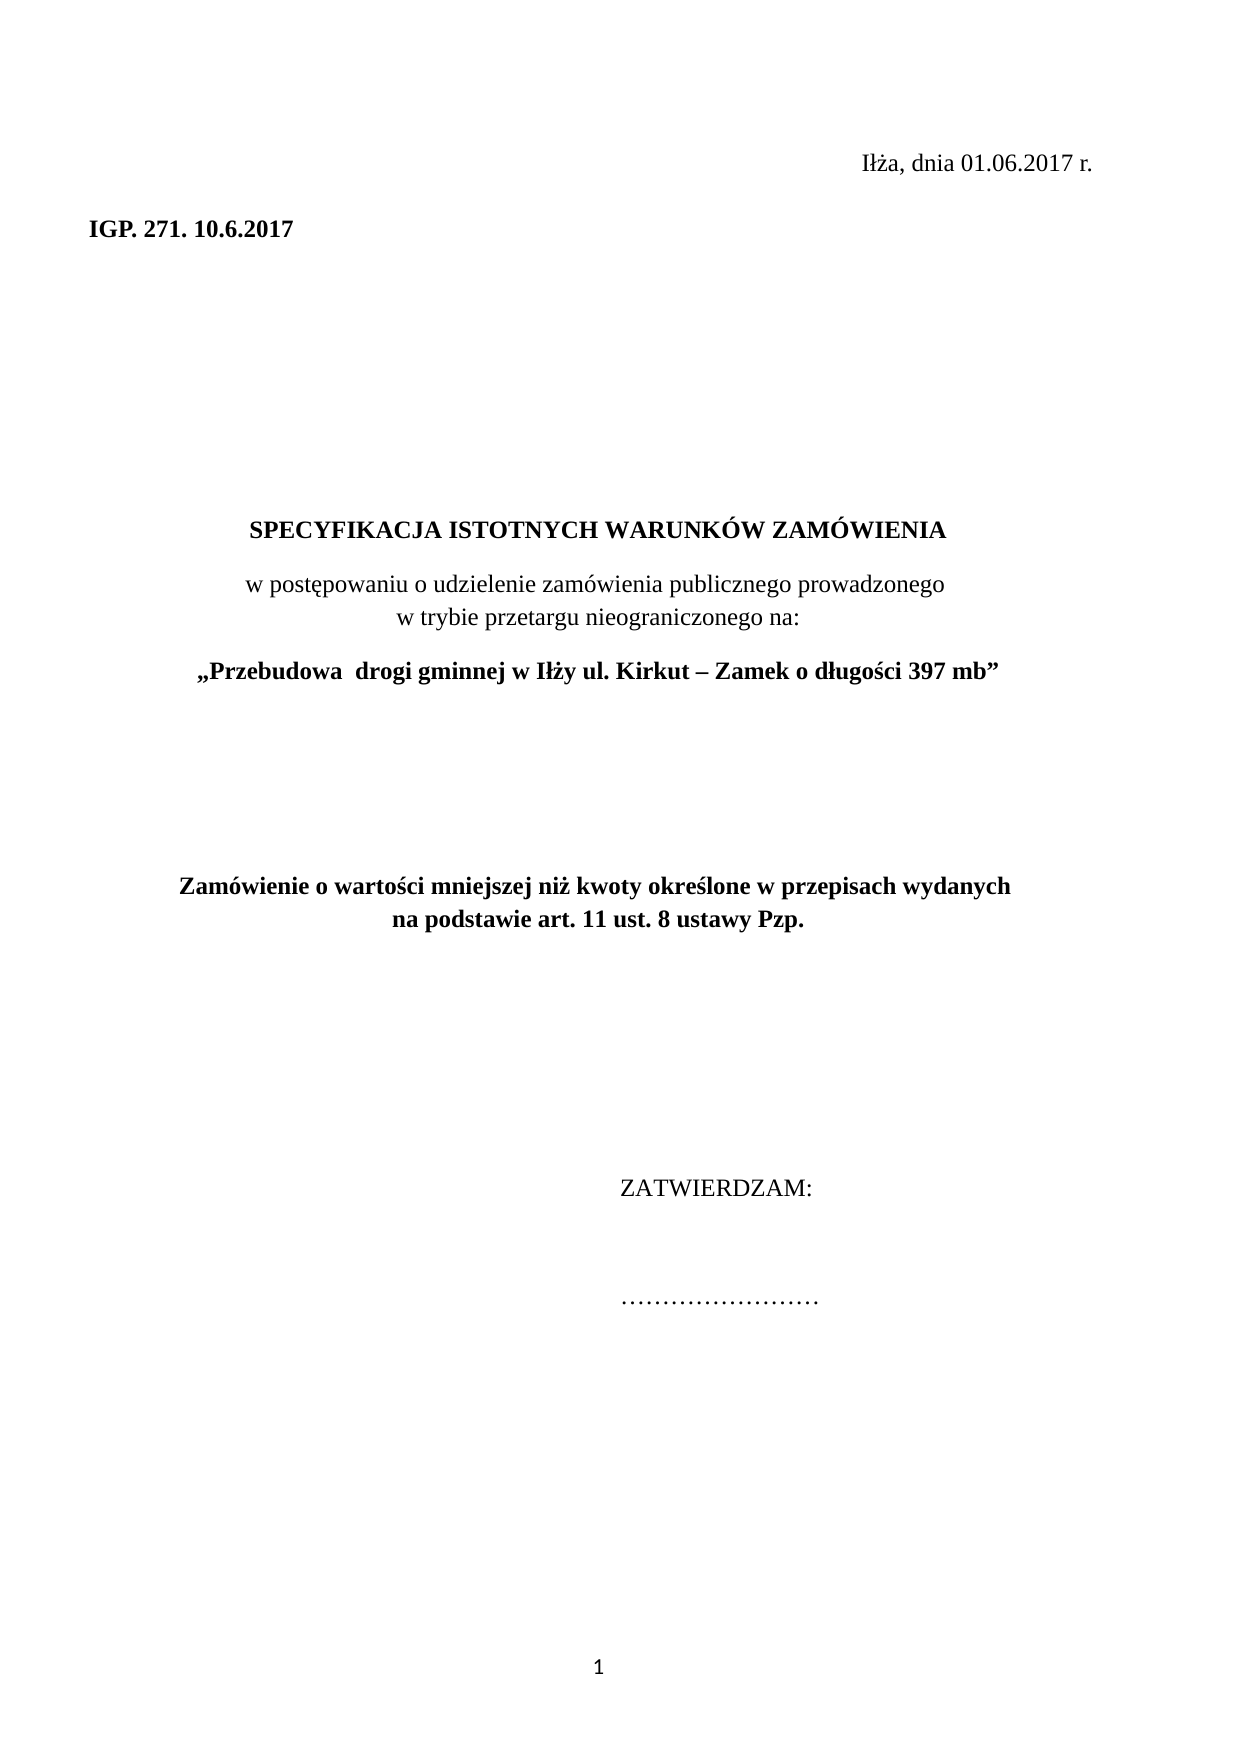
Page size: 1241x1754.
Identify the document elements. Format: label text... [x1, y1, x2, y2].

text „Przebudowa drogi gminnej w Iłży ul. Kirkut – Zamek o długości 397 mb” [103, 656, 1093, 684]
text SPECYFIKACJA ISTOTNYCH WARUNKÓW ZAMÓWIENIA [103, 515, 1093, 544]
text ZATWIERDZAM: [103, 1173, 1093, 1202]
text Iłża, dnia 01.06.2017 r. [89, 148, 1093, 176]
text Zamówienie o wartości mniejszej niż kwoty określone w przepisach wydanych na podstawie art. 11 ust. 8 ustawy Pzp. [103, 871, 1093, 933]
text IGP. 271. 10.6.2017 [89, 214, 1093, 242]
text …………………… [546, 1281, 1093, 1310]
text w postępowaniu o udzielenie zamówienia publicznego prowadzonego w trybie przetargu nieograniczonego na: [103, 569, 1093, 631]
